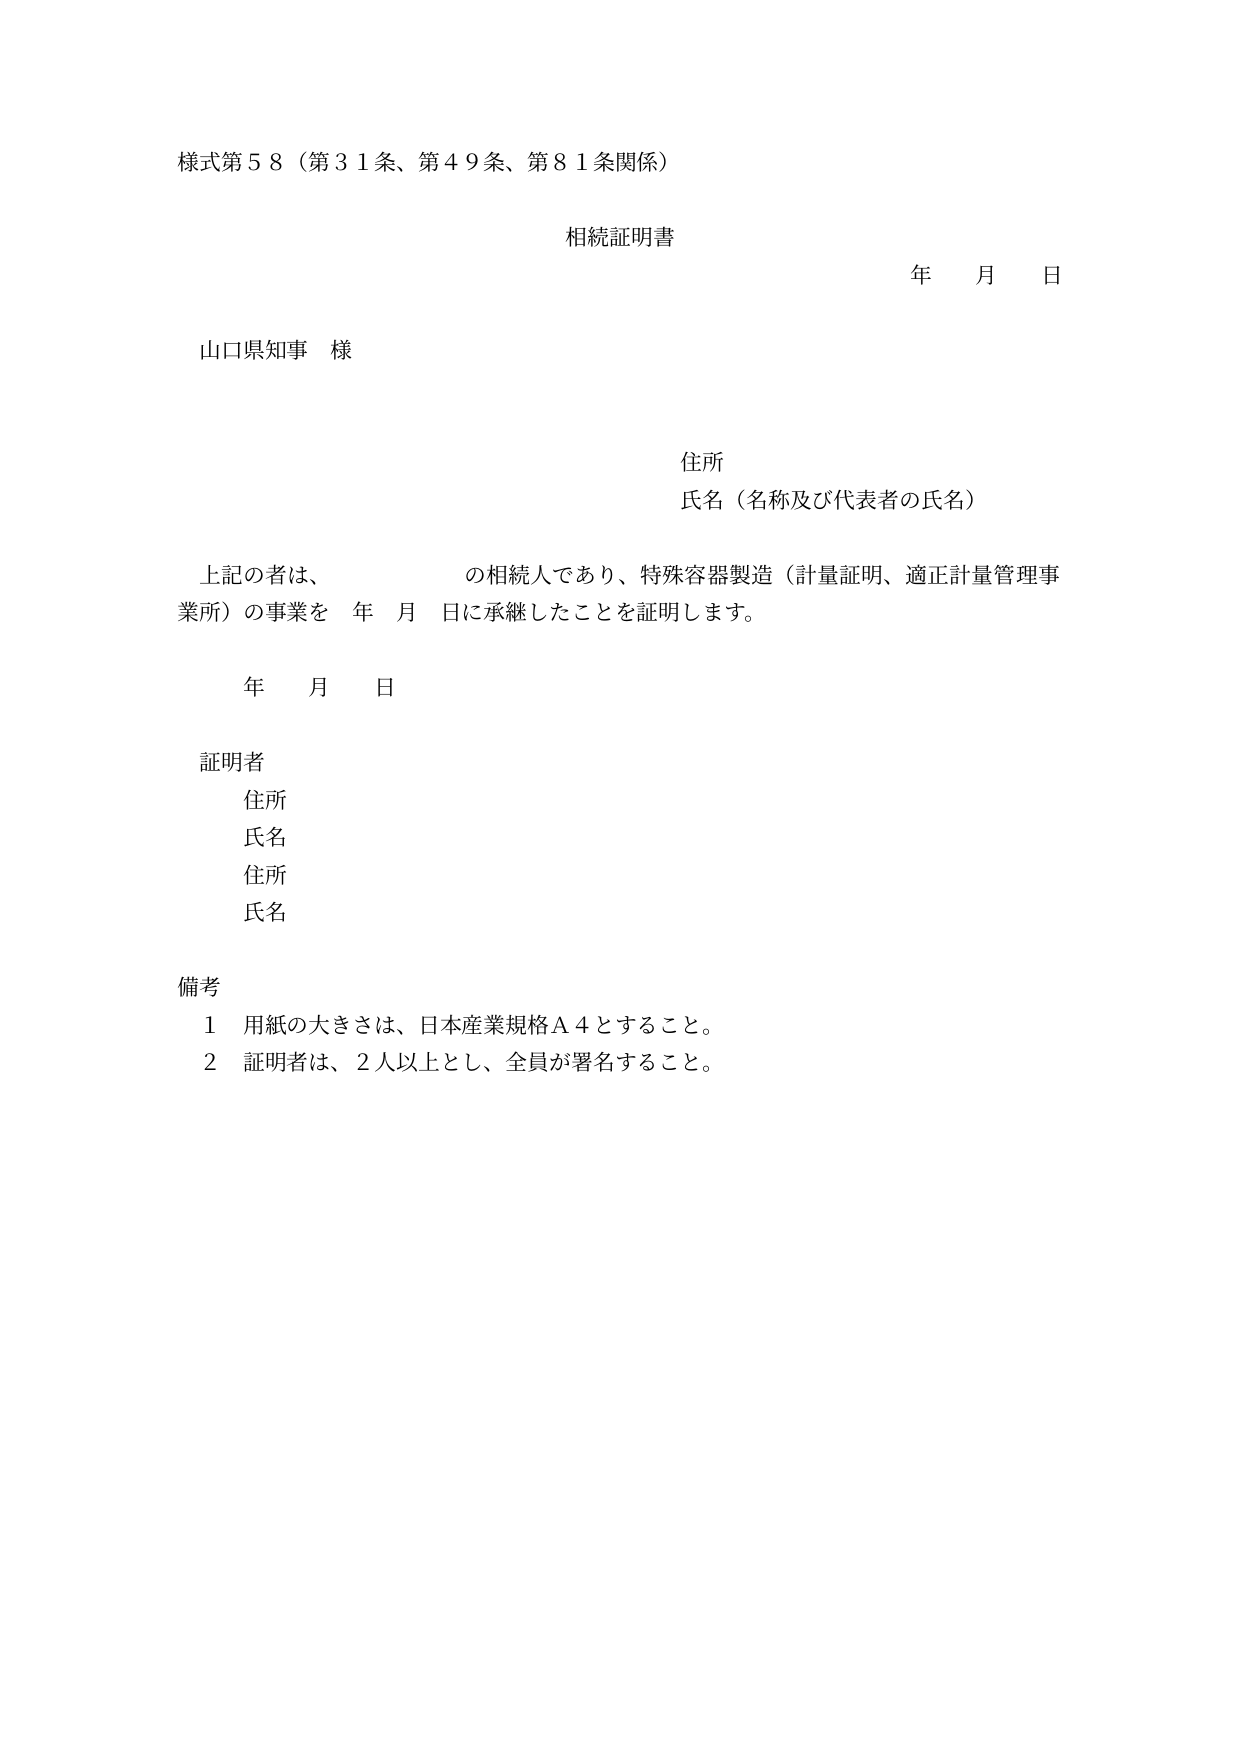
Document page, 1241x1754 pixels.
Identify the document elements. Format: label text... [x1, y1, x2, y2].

text 氏名 [243, 892, 1063, 930]
text 住所 [243, 855, 1063, 892]
text 様式第５８（第３１条、第４９条、第８１条関係） [177, 142, 1063, 180]
text 山口県知事 様 [177, 330, 1063, 367]
text ２ 証明者は、２人以上とし、全員が署名すること。 [199, 1042, 1063, 1080]
text 年 月 日 [177, 255, 1063, 292]
text 氏名 [243, 817, 1063, 855]
text 年 月 日 [177, 667, 1063, 705]
text １ 用紙の大きさは、日本産業規格Ａ４とすること。 [199, 1005, 1063, 1042]
text 住所 [177, 442, 1063, 480]
text 備考 [177, 967, 1063, 1005]
text 証明者 [199, 742, 1063, 780]
text 住所 [243, 780, 1063, 817]
text 相続証明書 [177, 217, 1063, 255]
text 上記の者は、 の相続人であり、特殊容器製造（計量証明、適正計量管理事業所）の事業を 年 月 日に承継したことを証明します。 [177, 555, 1063, 630]
text 氏名（名称及び代表者の氏名） [177, 480, 1063, 517]
